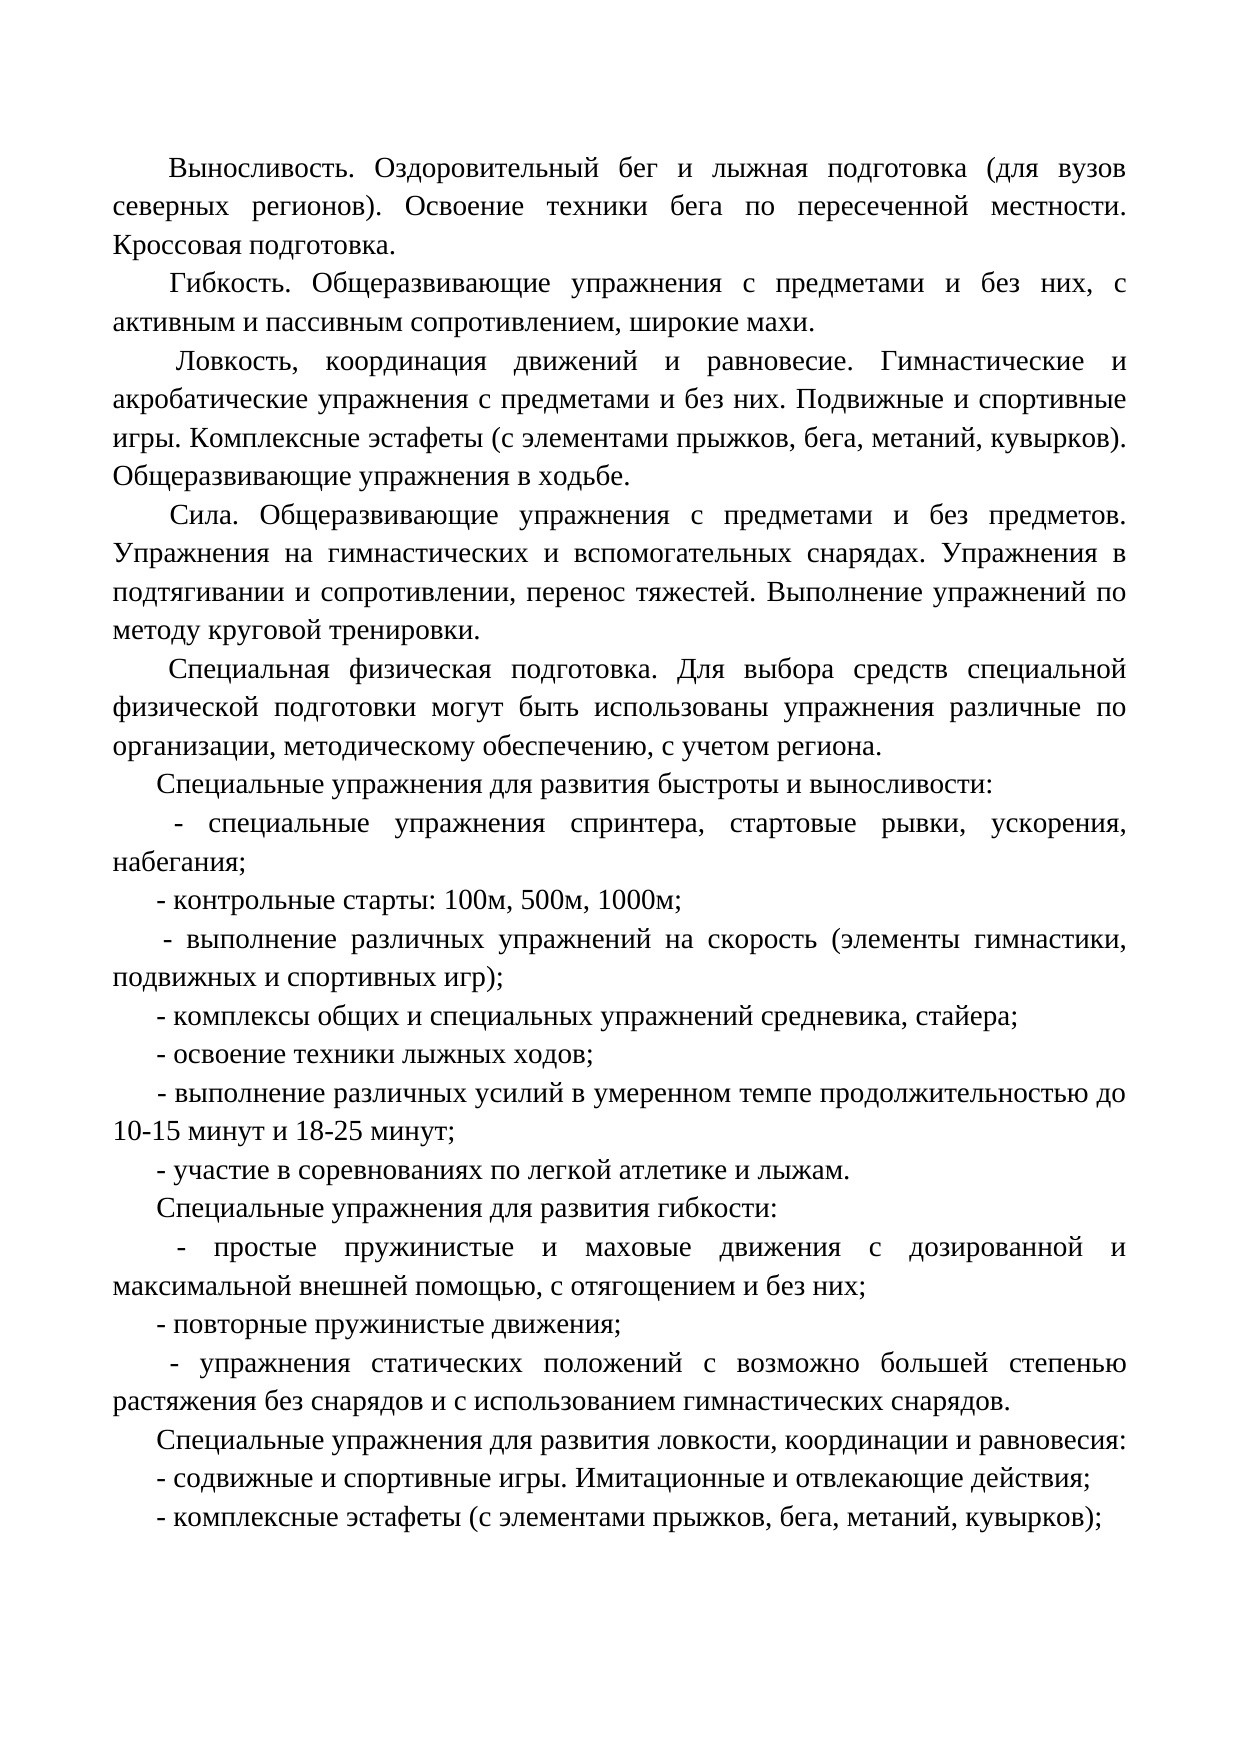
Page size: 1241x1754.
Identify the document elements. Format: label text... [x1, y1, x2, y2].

text - простые пружинистые и маховые движения с дозированной и максимальной внешней помощью, с отягощением и без них; [112, 1229, 1128, 1301]
text - специальные упражнения спринтера, стартовые рывки, ускорения, набегания; [112, 805, 1128, 877]
text Специальные упражнения для развития гибкости: [112, 1191, 1128, 1224]
text Гибкость. Общеразвивающие упражнения с предметами и без них, с активным и пассивным сопротивлением, широкие махи. [112, 266, 1128, 338]
text - освоение техники лыжных ходов; [112, 1036, 1128, 1070]
text - выполнение различных упражнений на скорость (элементы гимнастики, подвижных и спортивных игр); [112, 921, 1128, 993]
text - участие в соревнованиях по легкой атлетике и лыжам. [112, 1152, 1128, 1186]
text Ловкость, координация движений и равновесие. Гимнастические и акробатические упражнения с предметами и без них. Подвижные и спортивные игры. Комплексные эстафеты (с элементами прыжков, бега, метаний, кувырков). Общеразвивающие упражнения в ходьбе. [112, 343, 1128, 492]
text - упражнения статических положений с возможно большей степенью растяжения без снарядов и с использованием гимнастических снарядов. [112, 1345, 1128, 1417]
text - комплексы общих и специальных упражнений средневика, стайера; [112, 998, 1128, 1031]
text - контрольные старты: 100м, 500м, 1000м; [112, 882, 1128, 916]
text Специальная физическая подготовка. Для выбора средств специальной физической подготовки могут быть использованы упражнения различные по организации, методическому обеспечению, с учетом региона. [112, 651, 1128, 762]
text Выносливость. Оздоровительный бег и лыжная подготовка (для вузов северных регионов). Освоение техники бега по пересеченной местности. Кроссовая подготовка. [112, 150, 1128, 261]
text Сила. Общеразвивающие упражнения с предметами и без предметов. Упражнения на гимнастических и вспомогательных снарядах. Упражнения в подтягивании и сопротивлении, перенос тяжестей. Выполнение упражнений по методу круговой тренировки. [112, 497, 1128, 646]
text - комплексные эстафеты (с элементами прыжков, бега, метаний, кувырков); [112, 1499, 1128, 1532]
text - повторные пружинистые движения; [112, 1306, 1128, 1340]
text - выполнение различных усилий в умеренном темпе продолжительностью до 10-15 минут и 18-25 минут; [112, 1075, 1128, 1147]
text Специальные упражнения для развития быстроты и выносливости: [112, 767, 1128, 800]
text - содвижные и спортивные игры. Имитационные и отвлекающие действия; [112, 1460, 1128, 1494]
text Специальные упражнения для развития ловкости, координации и равновесия: [112, 1422, 1128, 1455]
